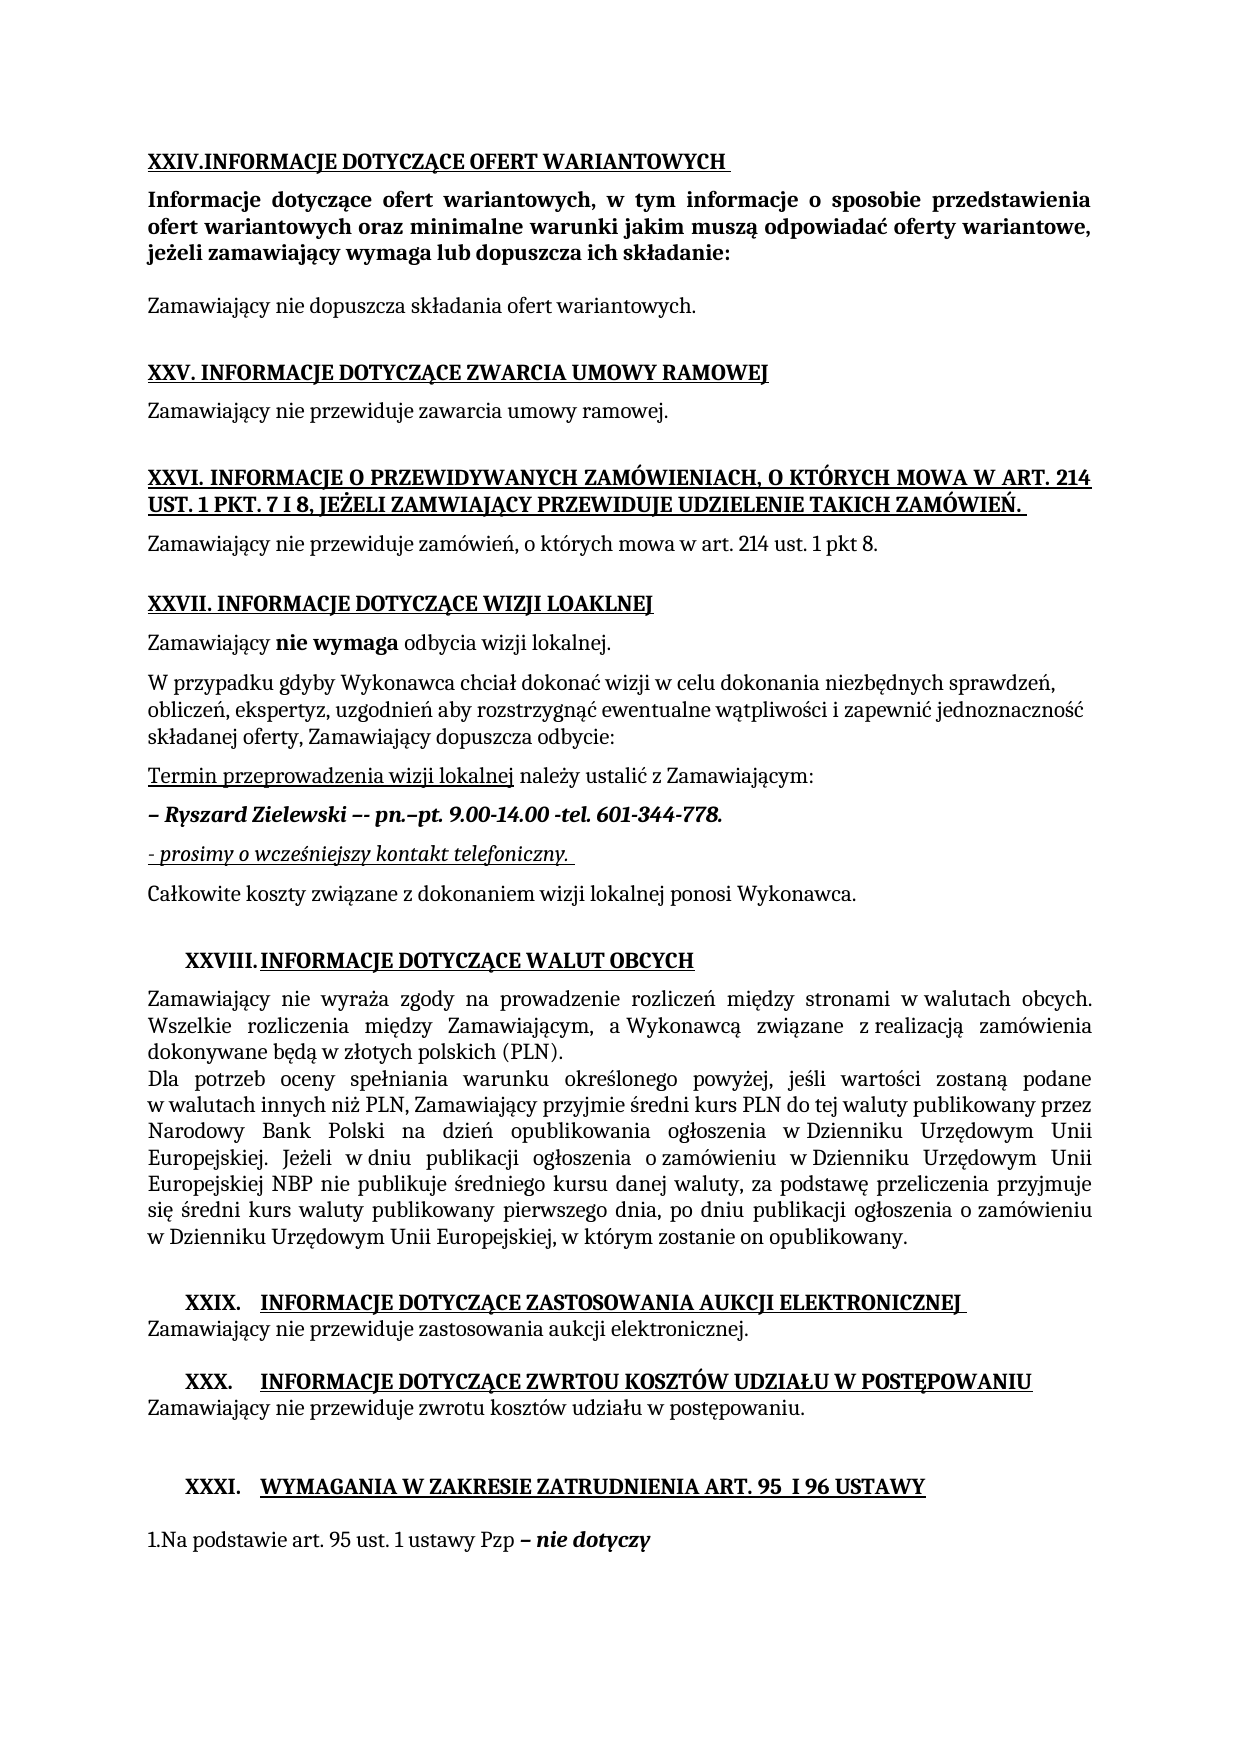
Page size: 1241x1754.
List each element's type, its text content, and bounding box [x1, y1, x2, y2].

list WYMAGANIA W ZAKRESIE ZATRUDNIENIA ART. 95 I 96 USTAWY [185, 1474, 1092, 1500]
text XXVII. INFORMACJE DOTYCZĄCE WIZJI LOAKLNEJ [148, 590, 1092, 617]
list INFORMACJE DOTYCZĄCE ZWRTOU KOSZTÓW UDZIAŁU W POSTĘPOWANIU [185, 1368, 1092, 1395]
text - prosimy o wcześniejszy kontakt telefoniczny. [148, 841, 1092, 867]
text Całkowite koszty związane z dokonaniem wizji lokalnej ponosi Wykonawca. [148, 880, 1092, 934]
text Zamawiający nie przewiduje zawarcia umowy ramowej. [148, 398, 1092, 424]
text Dla potrzeb oceny spełniania warunku określonego powyżej, jeśli wartości zostaną podane w walutach innych niż PLN, Zamawiający przyjmie średni kurs PLN do tej waluty publikowany przez Narodowy Bank Polski na dzień opublikowania ogłoszenia w Dzienniku Urzędowym Unii Europejskiej. Jeżeli w dniu publikacji ogłoszenia o zamówieniu w Dzienniku Urzędowym Unii Europejskiej NBP nie publikuje średniego kursu danej waluty, za podstawę przeliczenia przyjmuje się średni kurs waluty publikowany pierwszego dnia, po dniu publikacji ogłoszenia o zamówieniu w Dzienniku Urzędowym Unii Europejskiej, w którym zostanie on opublikowany. [148, 1065, 1092, 1250]
text Zamawiający nie przewiduje zastosowania aukcji elektronicznej. [148, 1316, 1092, 1342]
text – Ryszard Zielewski –- pn.–pt. 9.00-14.00 -tel. 601-344-778. [148, 802, 1092, 829]
text Zamawiający nie wyraża zgody na prowadzenie rozliczeń między stronami w walutach obcych. Wszelkie rozliczenia między Zamawiającym, a Wykonawcą związane z realizacją zamówienia dokonywane będą w złotych polskich (PLN). [148, 986, 1092, 1065]
text 1.Na podstawie art. 95 ust. 1 ustawy Pzp – nie dotyczy [148, 1527, 1092, 1553]
text XXVI. INFORMACJE O PRZEWIDYWANYCH ZAMÓWIENIACH, O KTÓRYCH MOWA W ART. 214 UST. 1 PKT. 7 I 8, JEŻELI ZAMWIAJĄCY PRZEWIDUJE UDZIELENIE TAKICH ZAMÓWIEŃ. [148, 464, 1092, 487]
text XXVI. INFORMACJE O PRZEWIDYWANYCH ZAMÓWIENIACH, O KTÓRYCH MOWA W ART. 214 UST. 1 PKT. 7 I 8, JEŻELI ZAMWIAJĄCY PRZEWIDUJE UDZIELENIE TAKICH ZAMÓWIEŃ. [148, 489, 1092, 518]
text Zamawiający nie dopuszcza składania ofert wariantowych. [148, 293, 1092, 319]
text W przypadku gdyby Wykonawca chciał dokonać wizji w celu dokonania niezbędnych sprawdzeń, obliczeń, ekspertyz, uzgodnień aby rozstrzygnąć ewentualne wątpliwości i zapewnić jednoznaczność składanej oferty, Zamawiający dopuszcza odbycie: [148, 669, 1092, 750]
text Zamawiający nie przewiduje zwrotu kosztów udziału w postępowaniu. [148, 1395, 1092, 1421]
list INFORMACJE DOTYCZĄCE WALUT OBCYCH [185, 947, 1092, 974]
text XXIV.INFORMACJE DOTYCZĄCE OFERT WARIANTOWYCH [148, 148, 1092, 175]
list INFORMACJE DOTYCZĄCE ZASTOSOWANIA AUKCJI ELEKTRONICZNEJ [185, 1289, 1092, 1316]
text Zamawiający nie przewiduje zamówień, o których mowa w art. 214 ust. 1 pkt 8. [148, 531, 1092, 557]
text Informacje dotyczące ofert wariantowych, w tym informacje o sposobie przedstawienia ofert wariantowych oraz minimalne warunki jakim muszą odpowiadać oferty wariantowe, jeżeli zamawiający wymaga lub dopuszcza ich składanie: [148, 187, 1092, 266]
text Termin przeprowadzenia wizji lokalnej należy ustalić z Zamawiającym: [148, 763, 1092, 789]
text XXV. INFORMACJE DOTYCZĄCE ZWARCIA UMOWY RAMOWEJ [148, 359, 1092, 386]
text Zamawiający nie wymaga odbycia wizji lokalnej. [148, 629, 1092, 656]
